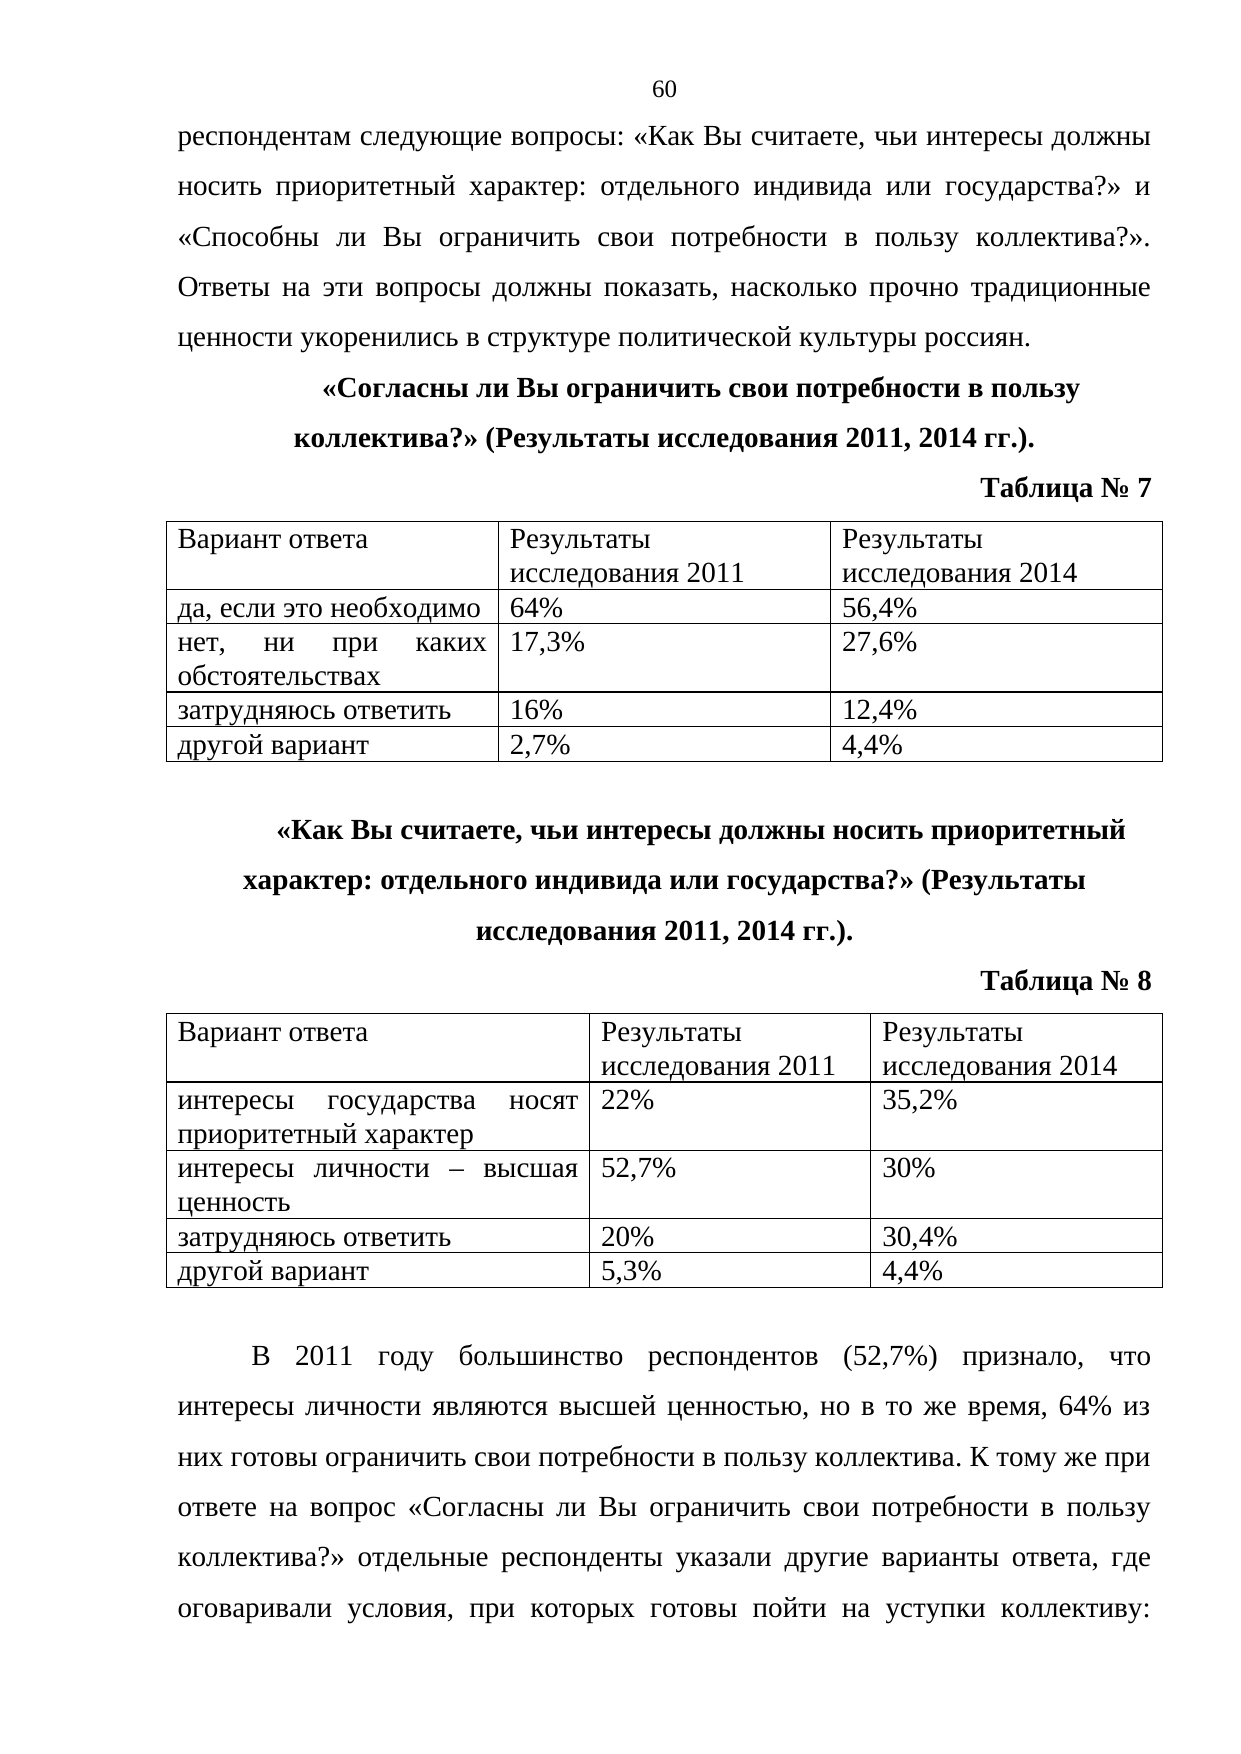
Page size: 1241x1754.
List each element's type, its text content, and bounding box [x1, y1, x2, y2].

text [177, 118, 1152, 353]
table_cell 16% [499, 693, 830, 726]
table_cell 27,6% [831, 624, 1162, 691]
table_cell 64% [499, 590, 830, 623]
text «Как Вы считаете, чьи интересы должны носить приоритетный характер: отдельного индивида или государства?» (Результаты исследования 2011, 2014 гг.). [177, 812, 1152, 946]
table_header Результаты исследования 2014 [871, 1014, 1162, 1081]
table_cell 5,3% [590, 1253, 870, 1287]
table_cell да, если это необходимо [167, 590, 498, 623]
table_cell 22% [590, 1083, 870, 1149]
table_cell затрудняюсь ответить [167, 693, 498, 726]
table_cell нет, ни при каких обстоятельствах [167, 624, 498, 691]
table_cell 20% [590, 1219, 870, 1252]
table_header Результаты исследования 2011 [499, 522, 830, 589]
table_header Вариант ответа [167, 1014, 589, 1081]
table_cell другой вариант [167, 1253, 589, 1287]
table_cell 30,4% [871, 1219, 1162, 1252]
table_cell 12,4% [831, 693, 1162, 726]
text Таблица № 7 [177, 470, 1152, 504]
table_cell 52,7% [590, 1151, 870, 1218]
table_cell другой вариант [167, 727, 498, 761]
table_cell интересы личности – высшая ценность [167, 1151, 589, 1218]
table_cell 4,4% [871, 1253, 1162, 1287]
table_header Вариант ответа [167, 522, 498, 589]
table_cell 4,4% [831, 727, 1162, 761]
table_header Результаты исследования 2014 [831, 522, 1162, 589]
table_cell 35,2% [871, 1083, 1162, 1149]
text Таблица № 8 [177, 963, 1152, 996]
table_cell интересы государства носят приоритетный характер [167, 1083, 589, 1149]
table_cell 56,4% [831, 590, 1162, 623]
table_cell 2,7% [499, 727, 830, 761]
text «Согласны ли Вы ограничить свои потребности в пользу коллектива?» (Результаты исследования 2011, 2014 гг.). [177, 370, 1152, 453]
table_cell 30% [871, 1151, 1162, 1218]
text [177, 1338, 1152, 1623]
table_cell затрудняюсь ответить [167, 1219, 589, 1252]
table_header Результаты исследования 2011 [590, 1014, 870, 1081]
table_cell 17,3% [499, 624, 830, 691]
